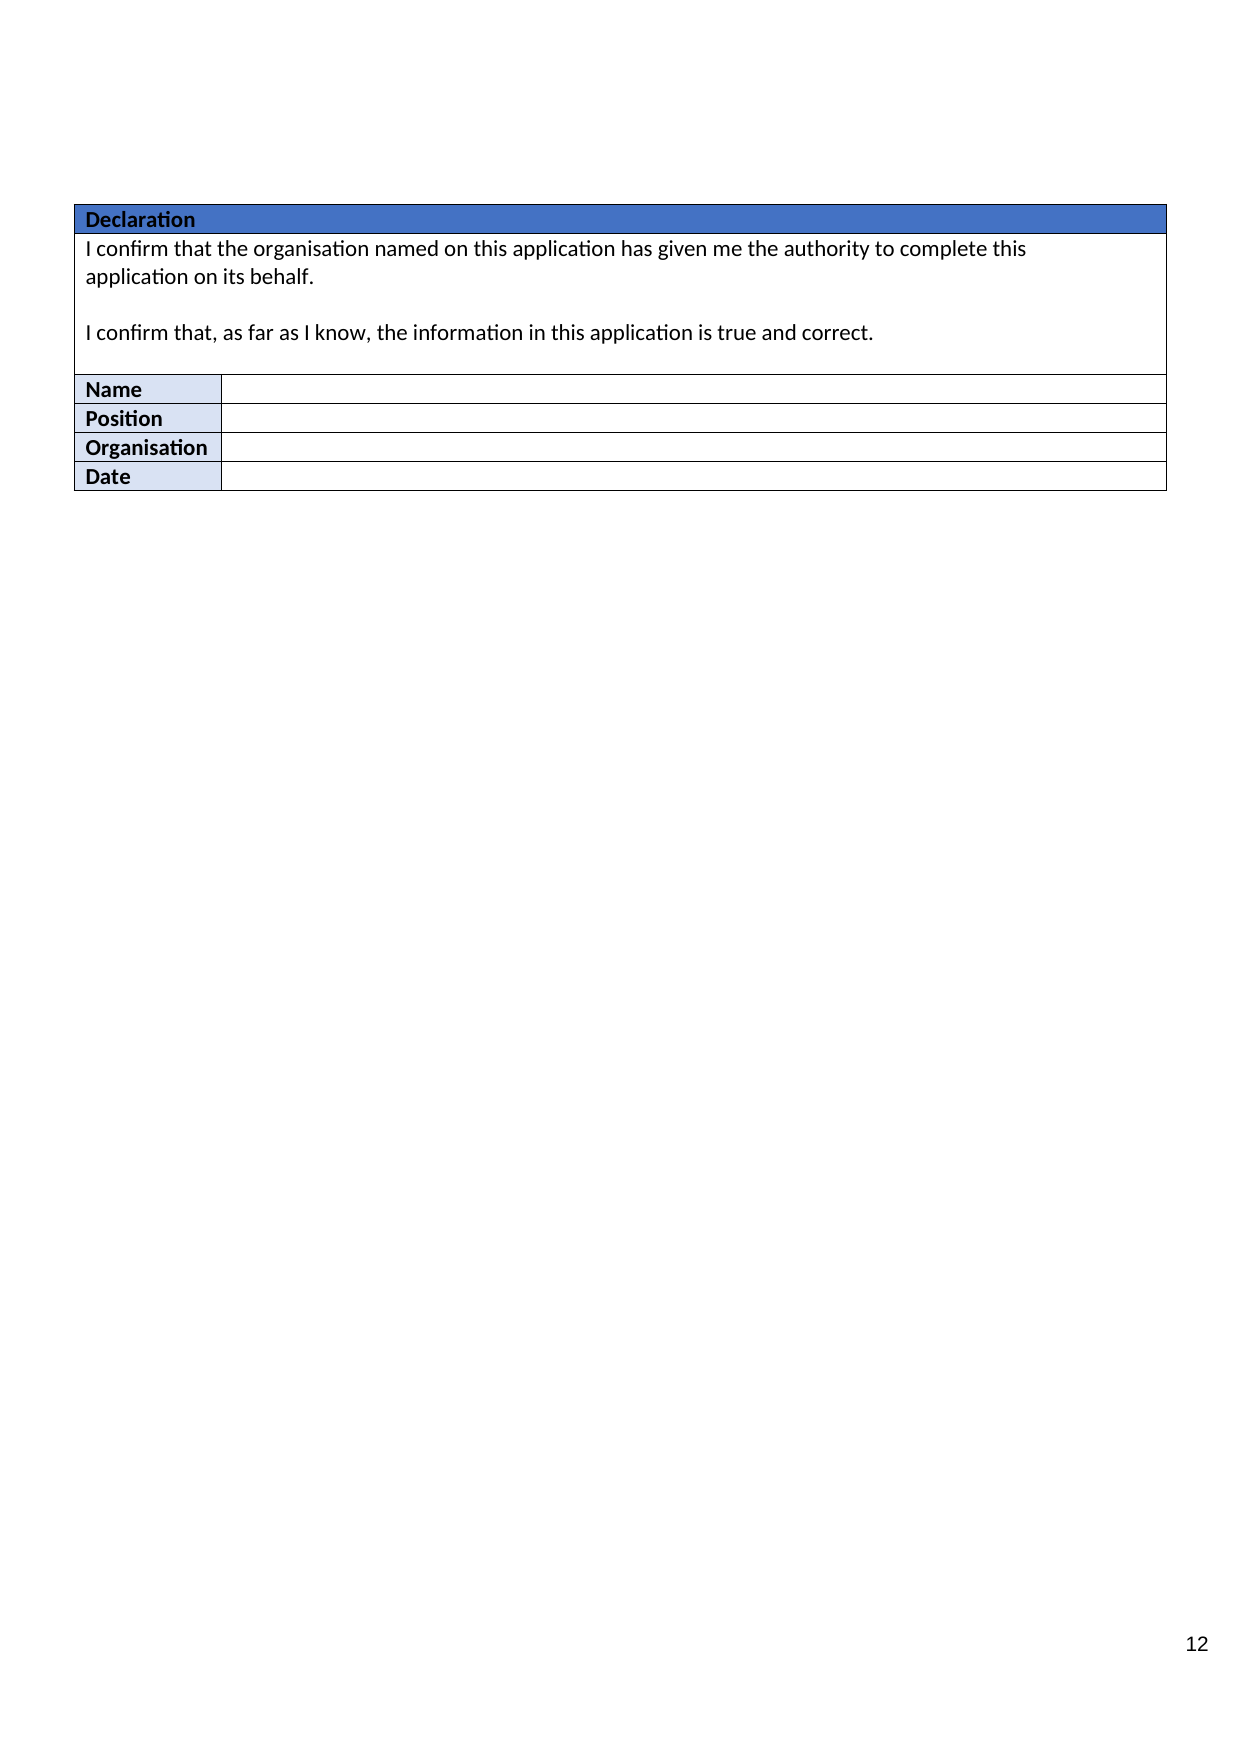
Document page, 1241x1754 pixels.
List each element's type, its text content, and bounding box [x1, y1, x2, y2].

table_cell Name [75, 375, 221, 403]
table_cell Date [75, 462, 221, 490]
table_cell [222, 404, 1166, 432]
table_cell I confirm that the organisation named on this application has given me the authority to complete this application on its behalf. I confirm that, as far as I know, the information in this application is true and correct. [75, 234, 1166, 374]
table_cell [222, 433, 1166, 461]
table_cell Organisation [75, 433, 221, 461]
table_cell [222, 462, 1166, 490]
table_cell Position [75, 404, 221, 432]
table_cell [222, 375, 1166, 403]
table_header Declaration [75, 205, 1166, 233]
